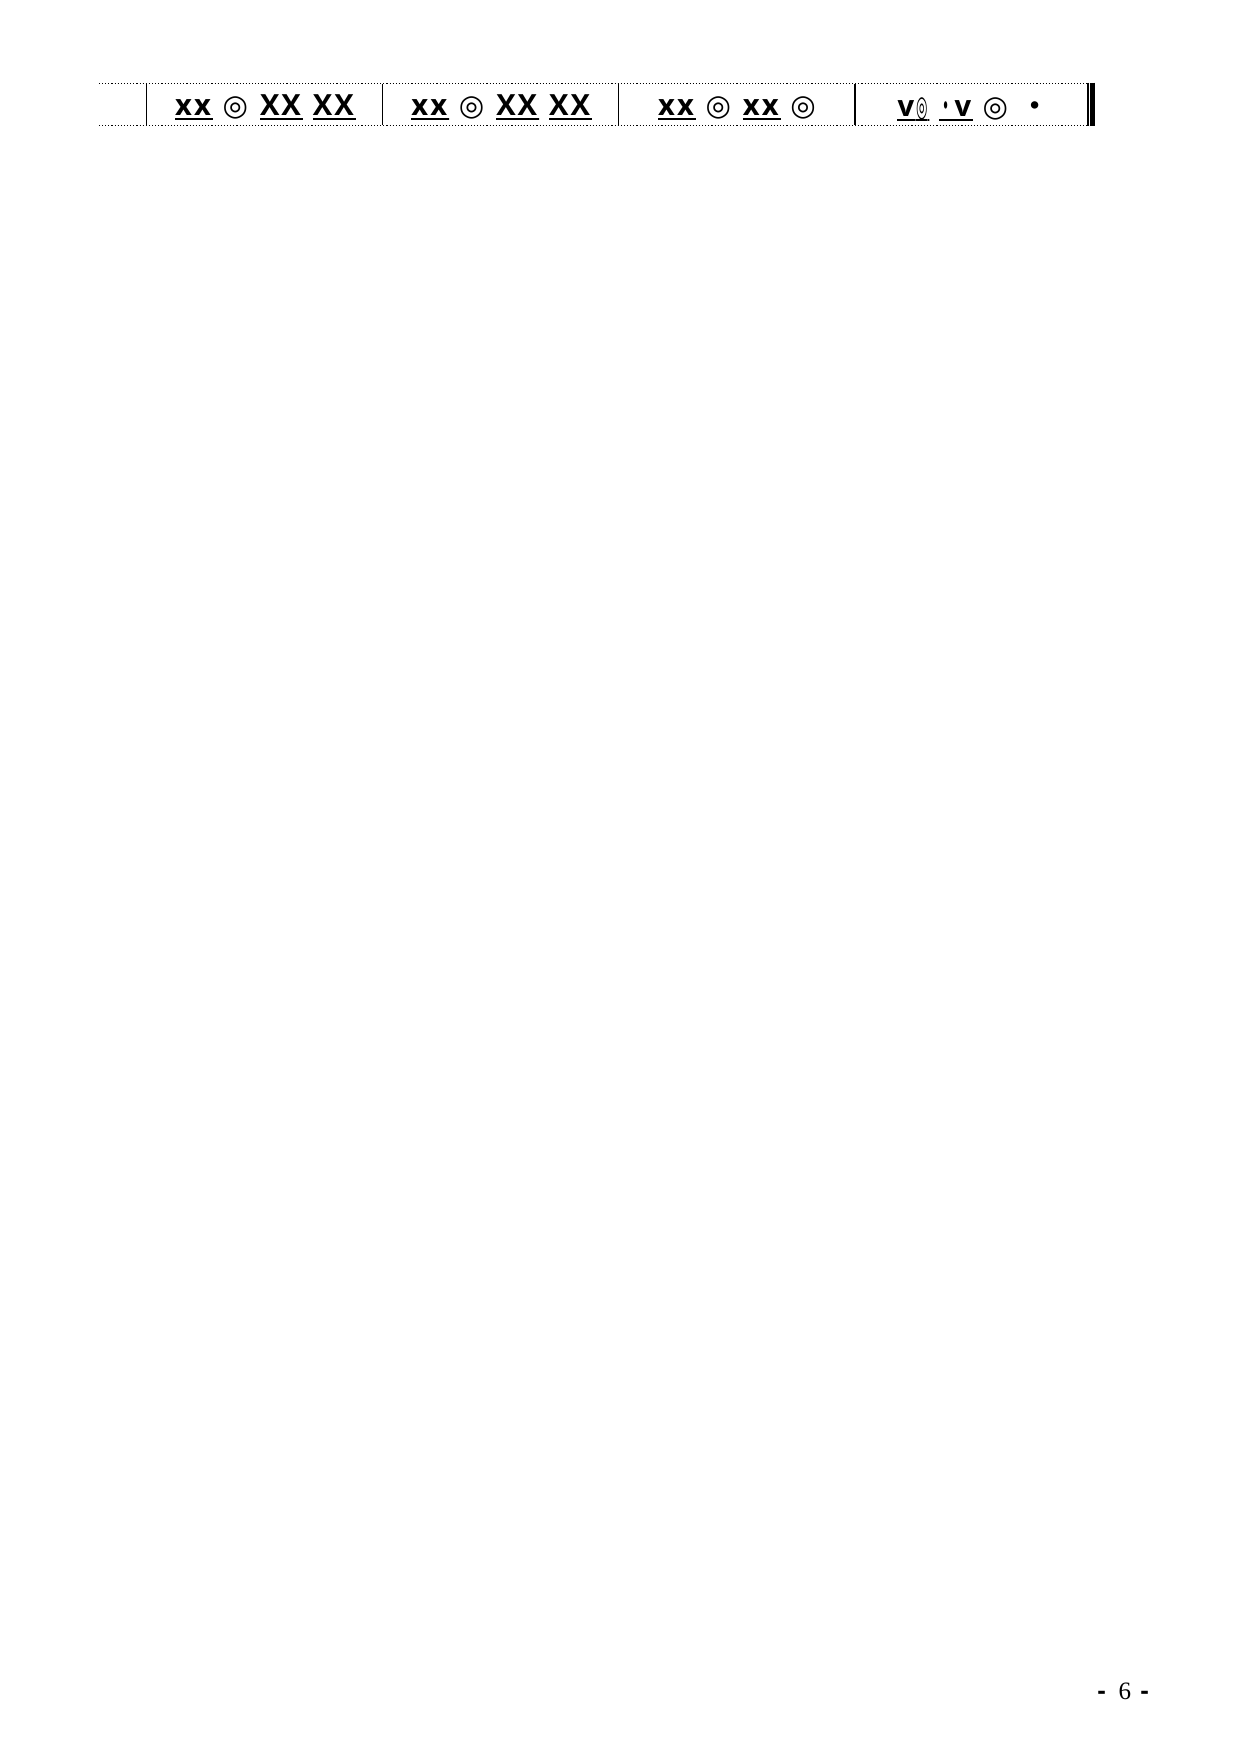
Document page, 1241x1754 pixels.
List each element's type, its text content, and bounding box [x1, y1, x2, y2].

table_header 03 [99, 83, 146, 125]
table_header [619, 83, 855, 125]
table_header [147, 83, 382, 125]
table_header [383, 83, 618, 125]
table_header ２３ ５３ ２ ・ v◎ ・v ◎ ・ [856, 83, 1087, 125]
